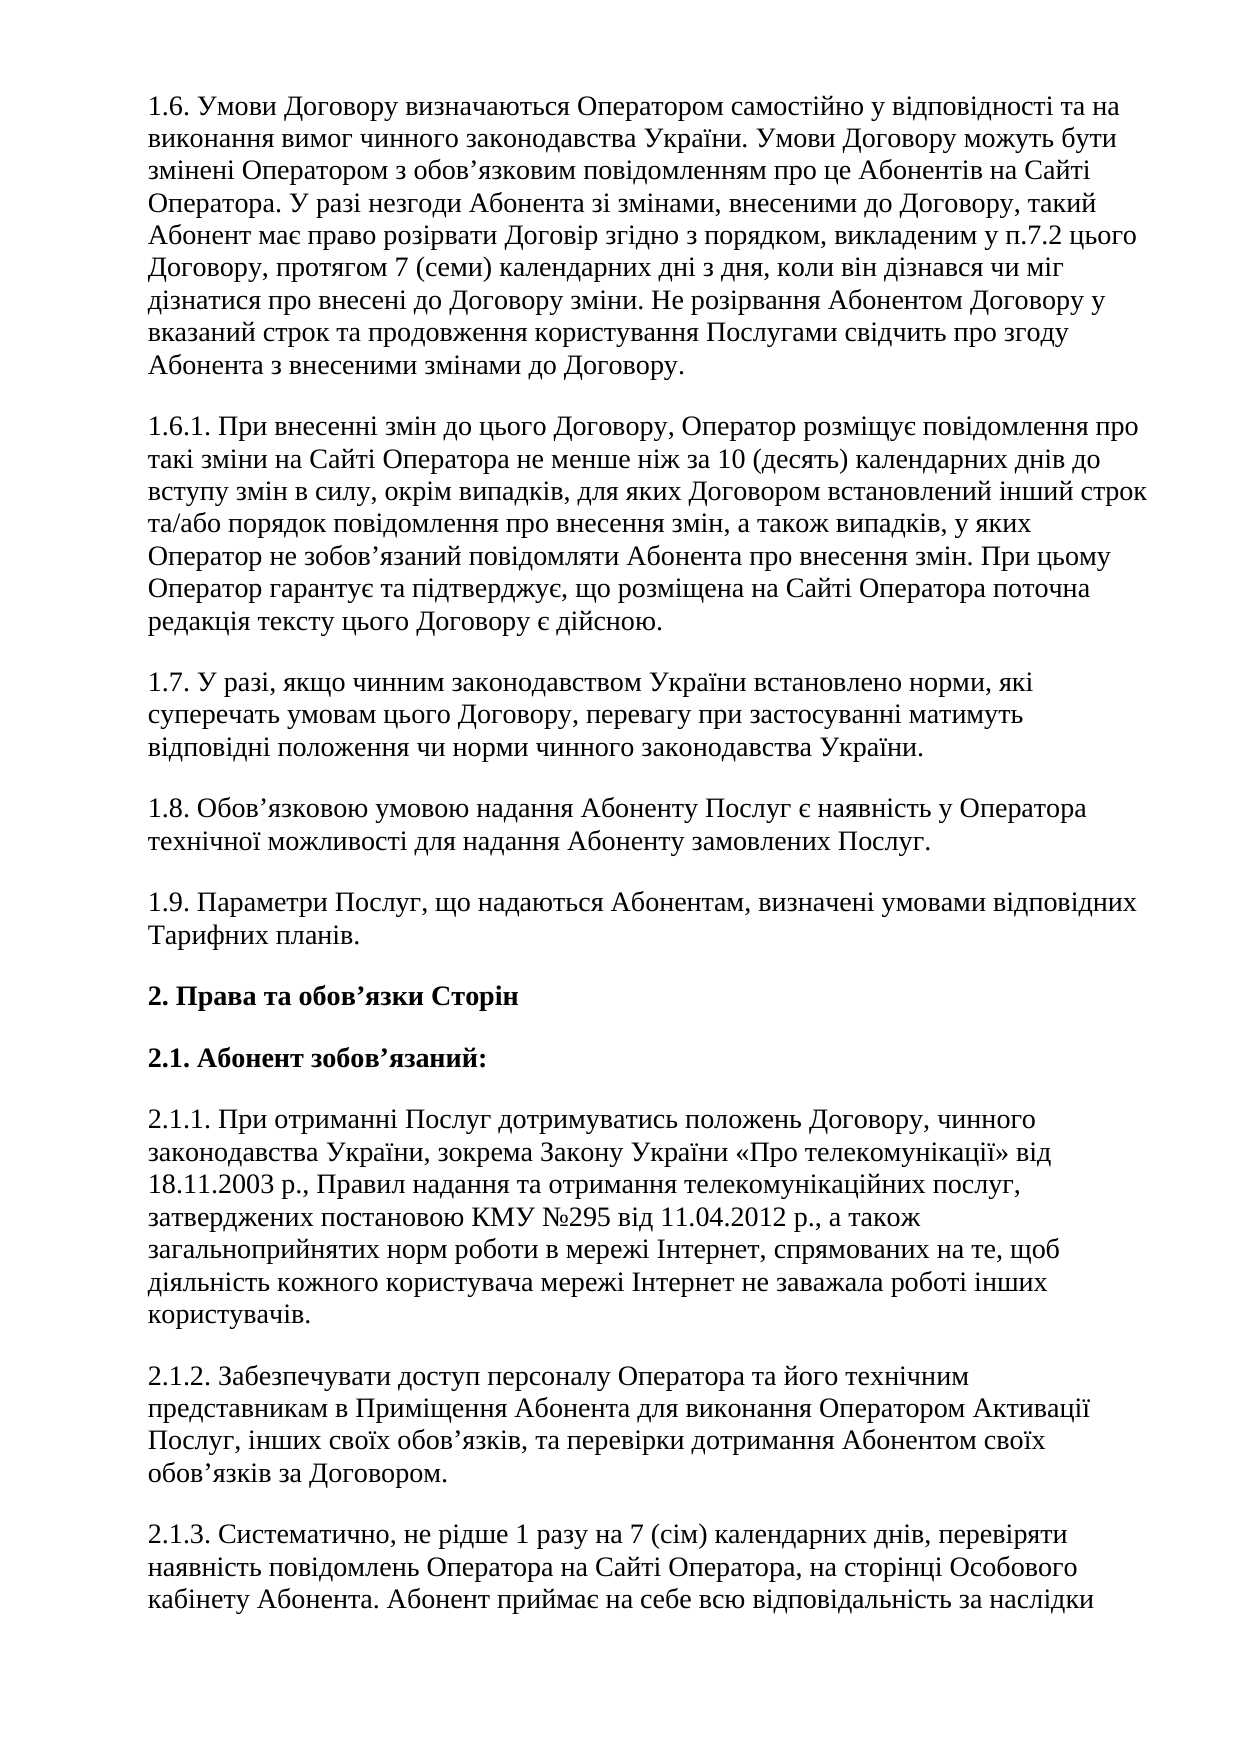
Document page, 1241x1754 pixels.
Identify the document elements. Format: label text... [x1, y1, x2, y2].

text 2.1.2. Забезпечувати доступ персоналу Оператора та його технічним представникам в Приміщення Абонента для виконання Оператором Активації Послуг, інших своїх обов’язків, та перевірки дотримання Абонентом своїх обов’язків за Договором. [148, 1358, 1152, 1488]
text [148, 1517, 1152, 1614]
text 2. Права та обов’язки Сторін [148, 979, 1152, 1012]
text 1.7. У разі, якщо чинним законодавством України встановлено норми, які суперечать умовам цього Договору, перевагу при застосуванні матимуть відповідні положення чи норми чинного законодавства України. [148, 665, 1152, 762]
text 2.1. Абонент зобов’язаний: [148, 1041, 1152, 1073]
text 1.8. Обов’язковою умовою надання Абоненту Послуг є наявність у Оператора технічної можливості для надання Абоненту замовлених Послуг. [148, 792, 1152, 856]
text 2.1.1. При отриманні Послуг дотримуватись положень Договору, чинного законодавства України, зокрема Закону України «Про телекомунікації» від 18.11.2003 р., Правил надання та отримання телекомунікаційних послуг, затверджених постановою КМУ №295 від 11.04.2012 р., а також загальноприйнятих норм роботи в мережі Інтернет, спрямованих на те, щоб діяльність кожного користувача мережі Інтернет не заважала роботі інших користувачів. [148, 1103, 1152, 1329]
text 1.6. Умови Договору визначаються Оператором самостійно у відповідності та на виконання вимог чинного законодавства України. Умови Договору можуть бути змінені Оператором з обов’язковим повідомленням про це Абонентів на Сайті Оператора. У разі незгоди Абонента зі змінами, внесеними до Договору, такий Абонент має право розірвати Договір згідно з порядком, викладеним у п.7.2 цього Договору, протягом 7 (семи) календарних дні з дня, коли він дізнався чи міг дізнатися про внесені до Договору зміни. Не розірвання Абонентом Договору у вказаний строк та продовження користування Послугами свідчить про згоду Абонента з внесеними змінами до Договору. [148, 88, 1152, 380]
text 1.9. Параметри Послуг, що надаються Абонентам, визначені умовами відповідних Тарифних планів. [148, 886, 1152, 950]
text 1.6.1. При внесенні змін до цього Договору, Оператор розміщує повідомлення про такі зміни на Сайті Оператора не менше ніж за 10 (десять) календарних днів до вступу змін в силу, окрім випадків, для яких Договором встановлений інший строк та/або порядок повідомлення про внесення змін, а також випадків, у яких Оператор не зобов’язаний повідомляти Абонента про внесення змін. При цьому Оператор гарантує та підтверджує, що розміщена на Сайті Оператора поточна редакція тексту цього Договору є дійсною. [148, 409, 1152, 636]
